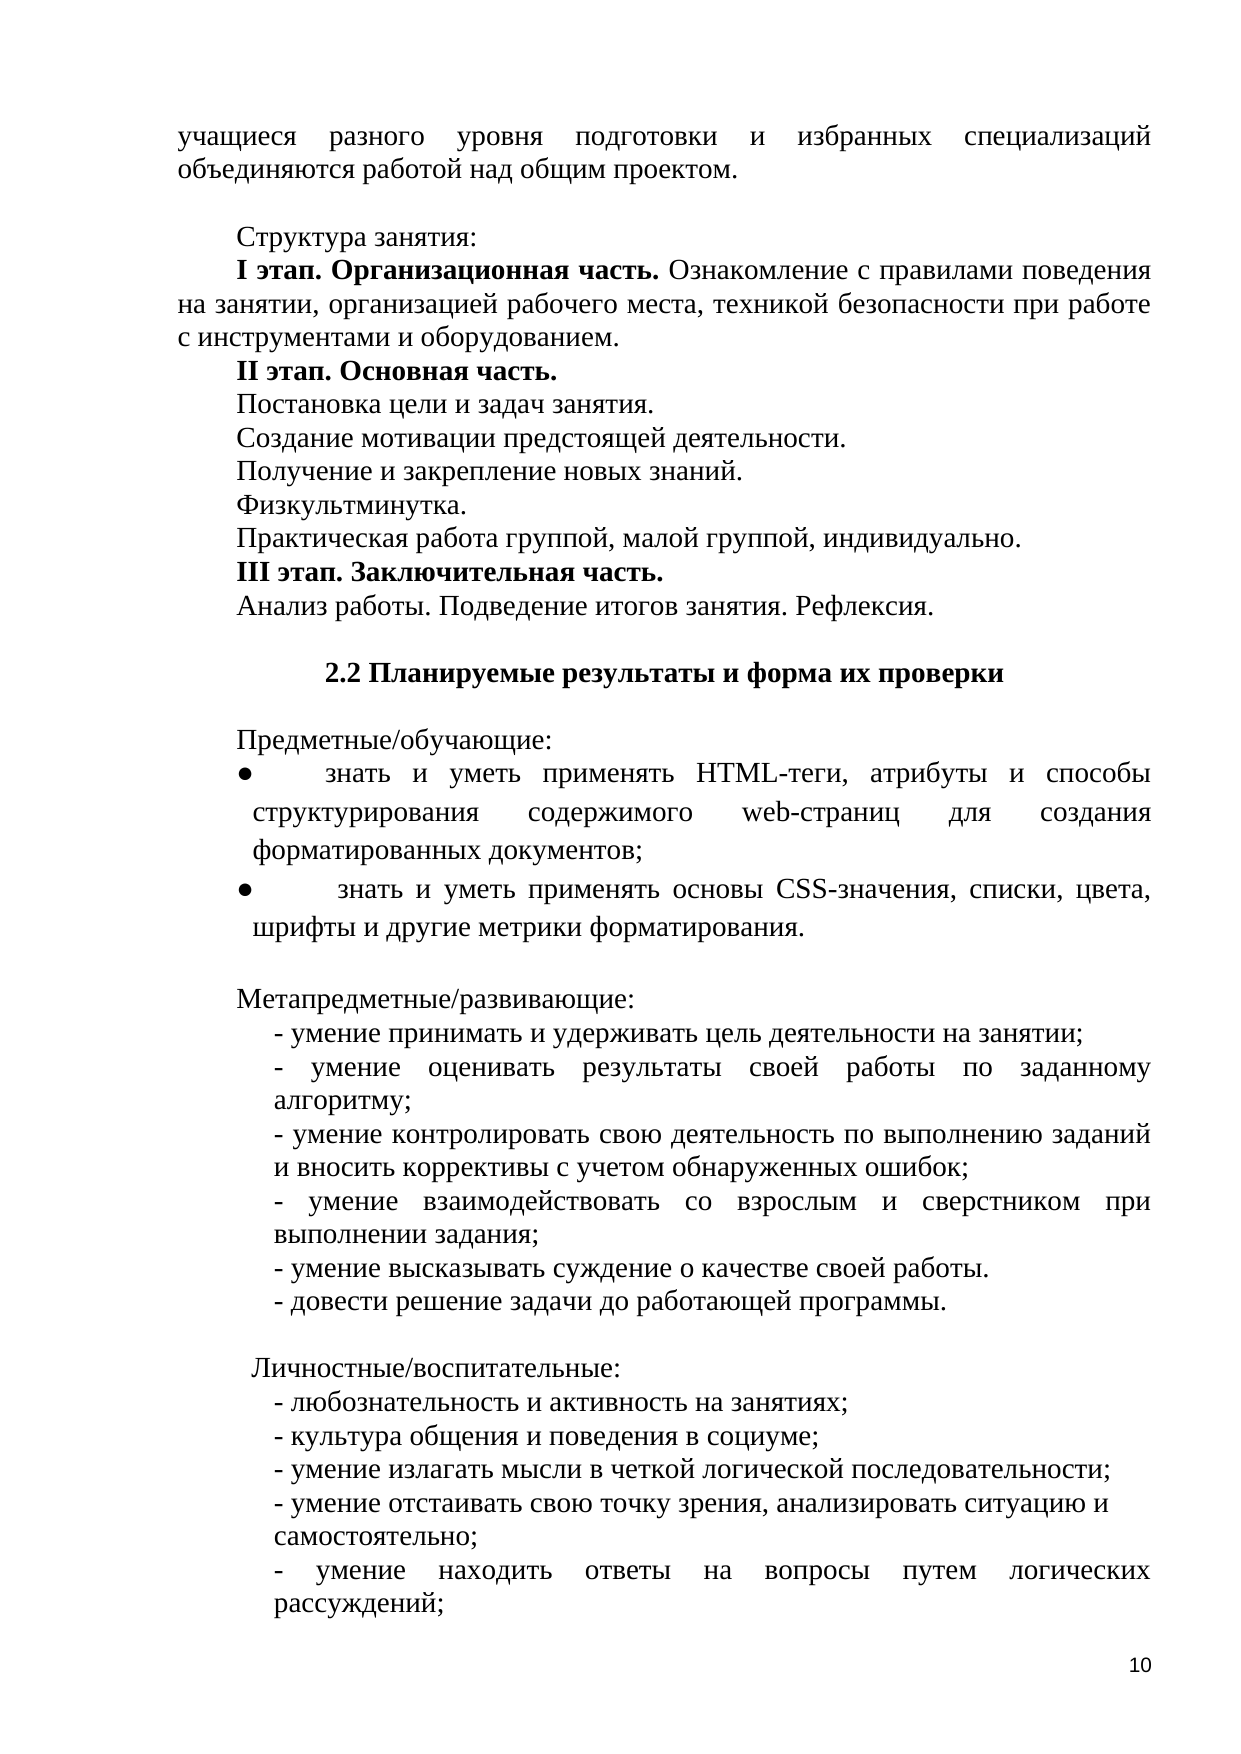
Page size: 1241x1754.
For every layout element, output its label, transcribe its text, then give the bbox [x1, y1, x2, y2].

text Практическая работа группой, малой группой, индивидуально. [177, 521, 1152, 554]
text Физкультминутка. [177, 487, 1152, 521]
text - культура общения и поведения в социуме; [274, 1418, 1152, 1451]
text - умение излагать мысли в четкой логической последовательности; [274, 1451, 1152, 1485]
text III этап. Заключительная часть. [177, 554, 1152, 588]
text - умение контролировать свою деятельность по выполнению заданий и вносить коррективы с учетом обнаруженных ошибок; [274, 1116, 1152, 1183]
text 2.2 Планируемые результаты и форма их проверки [177, 655, 1152, 688]
text Предметные/обучающие: [177, 722, 1152, 755]
text Постановка цели и задач занятия. [177, 386, 1152, 420]
list знать и уметь применять HTML-теги, атрибуты и способы структурирования содержимого web-страниц для создания форматированных документов; [236, 755, 1152, 866]
text Анализ работы. Подведение итогов занятия. Рефлексия. [177, 588, 1152, 621]
text I этап. Организационная часть. Ознакомление с правилами поведения на занятии, организацией рабочего места, техникой безопасности при работе с инструментами и оборудованием. [177, 252, 1152, 353]
text Метапредметные/развивающие: [177, 982, 1152, 1015]
text - довести решение задачи до работающей программы. [274, 1283, 1152, 1317]
text - умение высказывать суждение о качестве своей работы. [274, 1250, 1152, 1283]
text II этап. Основная часть. [177, 353, 1152, 386]
text Получение и закрепление новых знаний. [177, 453, 1152, 487]
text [177, 118, 1152, 185]
text - умение оценивать результаты своей работы по заданному алгоритму; [274, 1049, 1152, 1116]
text - умение находить ответы на вопросы путем логических рассуждений; [274, 1552, 1152, 1619]
text - умение принимать и удерживать цель деятельности на занятии; [274, 1015, 1152, 1049]
text Структура занятия: [177, 219, 1152, 252]
text Создание мотивации предстоящей деятельности. [177, 420, 1152, 453]
list знать и уметь применять основы CSS-значения, списки, цвета, шрифты и другие метрики форматирования. [236, 871, 1152, 943]
text Личностные/воспитательные: [177, 1351, 1152, 1384]
text - умение взаимодействовать со взрослым и сверстником при выполнении задания; [274, 1183, 1152, 1250]
text - умение отстаивать свою точку зрения, анализировать ситуацию и [274, 1485, 1152, 1518]
text - любознательность и активность на занятиях; [274, 1384, 1152, 1418]
text самостоятельно; [274, 1518, 1152, 1552]
